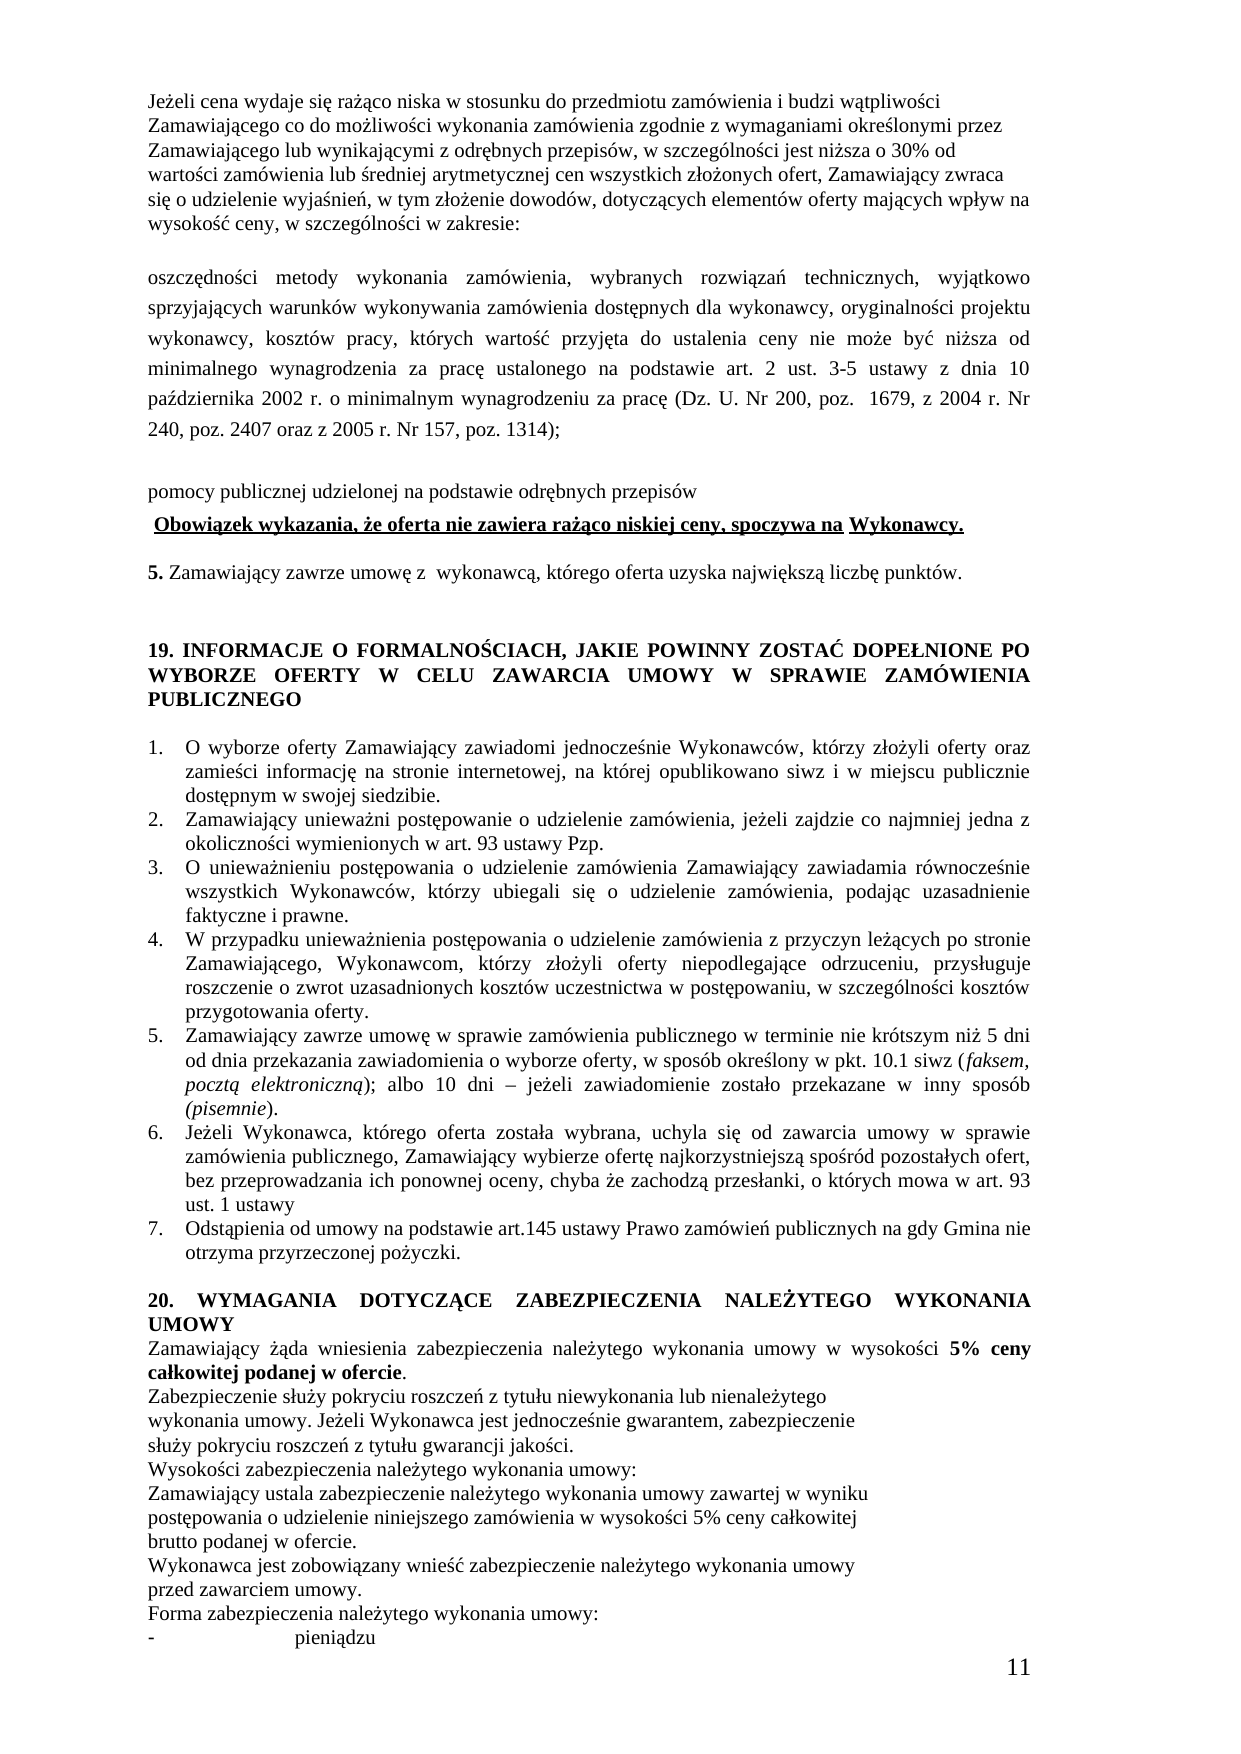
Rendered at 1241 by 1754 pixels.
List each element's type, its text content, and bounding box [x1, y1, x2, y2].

text Zamawiający ustala zabezpieczenie należytego wykonania umowy zawartej w wyniku [148, 1481, 1031, 1505]
list O wyborze oferty Zamawiający zawiadomi jednocześnie Wykonawców, którzy złożyli oferty oraz zamieści informację na stronie internetowej, na której opublikowano siwz i w miejscu publicznie dostępnym w swojej siedzibie. [148, 735, 1031, 807]
list Zamawiający unieważni postępowanie o udzielenie zamówienia, jeżeli zajdzie co najmniej jedna z okoliczności wymienionych w art. 93 ustawy Pzp. [148, 807, 1031, 855]
list pieniądzu [148, 1625, 1031, 1649]
text przed zawarciem umowy. [148, 1577, 1031, 1601]
text Zamawiający żąda wniesienia zabezpieczenia należytego wykonania umowy w wysokości 5% ceny całkowitej podanej w ofercie. [148, 1336, 1031, 1384]
text Wykonawca jest zobowiązany wnieść zabezpieczenie należytego wykonania umowy [148, 1553, 1031, 1577]
text 5. Zamawiający zawrze umowę z wykonawcą, którego oferta uzyska największą liczbę punktów. [148, 560, 1031, 584]
text brutto podanej w ofercie. [148, 1529, 1031, 1553]
text 19. INFORMACJE O FORMALNOŚCIACH, JAKIE POWINNY ZOSTAĆ DOPEŁNIONE PO WYBORZE OFERTY W CELU ZAWARCIA UMOWY W SPRAWIE ZAMÓWIENIA PUBLICZNEGO [148, 638, 1031, 711]
text służy pokryciu roszczeń z tytułu gwarancji jakości. [148, 1432, 1031, 1457]
list Odstąpienia od umowy na podstawie art.145 ustawy Prawo zamówień publicznych na gdy Gmina nie otrzyma przyrzeczonej pożyczki. [148, 1216, 1031, 1264]
text pomocy publicznej udzielonej na podstawie odrębnych przepisów [148, 479, 1031, 503]
list W przypadku unieważnienia postępowania o udzielenie zamówienia z przyczyn leżących po stronie Zamawiającego, Wykonawcom, którzy złożyli oferty niepodlegające odrzuceniu, przysługuje roszczenie o zwrot uzasadnionych kosztów uczestnictwa w postępowaniu, w szczególności kosztów przygotowania oferty. [148, 927, 1031, 1023]
list Zamawiający zawrze umowę w sprawie zamówienia publicznego w terminie nie krótszym niż 5 dni od dnia przekazania zawiadomienia o wyborze oferty, w sposób określony w pkt. 10.1 siwz (faksem, pocztą elektroniczną); albo 10 dni – jeżeli zawiadomienie zostało przekazane w inny sposób (pisemnie). [148, 1023, 1031, 1120]
text wykonania umowy. Jeżeli Wykonawca jest jednocześnie gwarantem, zabezpieczenie [148, 1408, 1031, 1432]
text 20. WYMAGANIA DOTYCZĄCE ZABEZPIECZENIA NALEŻYTEGO WYKONANIA UMOWY [148, 1288, 1031, 1336]
text oszczędności metody wykonania zamówienia, wybranych rozwiązań technicznych, wyjątkowo sprzyjających warunków wykonywania zamówienia dostępnych dla wykonawcy, oryginalności projektu wykonawcy, kosztów pracy, których wartość przyjęta do ustalenia ceny nie może być niższa od minimalnego wynagrodzenia za pracę ustalonego na podstawie art. 2 ust. 3-5 ustawy z dnia 10 października 2002 r. o minimalnym wynagrodzeniu za pracę (Dz. U. Nr 200, poz. 1679, z 2004 r. Nr 240, poz. 2407 oraz z 2005 r. Nr 157, poz. 1314); [148, 265, 1031, 441]
text Wysokości zabezpieczenia należytego wykonania umowy: [148, 1457, 1031, 1481]
text Forma zabezpieczenia należytego wykonania umowy: [148, 1601, 1031, 1625]
list Jeżeli Wykonawca, którego oferta została wybrana, uchyla się od zawarcia umowy w sprawie zamówienia publicznego, Zamawiający wybierze ofertę najkorzystniejszą spośród pozostałych ofert, bez przeprowadzania ich ponownej oceny, chyba że zachodzą przesłanki, o których mowa w art. 93 ust. 1 ustawy [148, 1120, 1031, 1216]
text Zabezpieczenie służy pokryciu roszczeń z tytułu niewykonania lub nienależytego [148, 1384, 1031, 1408]
text Obowiązek wykazania, że oferta nie zawiera rażąco niskiej ceny, spoczywa na Wykonawcy. [148, 512, 1031, 536]
text Jeżeli cena wydaje się rażąco niska w stosunku do przedmiotu zamówienia i budzi wątpliwości Zamawiającego co do możliwości wykonania zamówienia zgodnie z wymaganiami określonymi przez Zamawiającego lub wynikającymi z odrębnych przepisów, w szczególności jest niższa o 30% od wartości zamówienia lub średniej arytmetycznej cen wszystkich złożonych ofert, Zamawiający zwraca się o udzielenie wyjaśnień, w tym złożenie dowodów, dotyczących elementów oferty mających wpływ na wysokość ceny, w szczególności w zakresie: [148, 89, 1031, 235]
text postępowania o udzielenie niniejszego zamówienia w wysokości 5% ceny całkowitej [148, 1505, 1031, 1529]
list O unieważnieniu postępowania o udzielenie zamówienia Zamawiający zawiadamia równocześnie wszystkich Wykonawców, którzy ubiegali się o udzielenie zamówienia, podając uzasadnienie faktyczne i prawne. [148, 855, 1031, 927]
